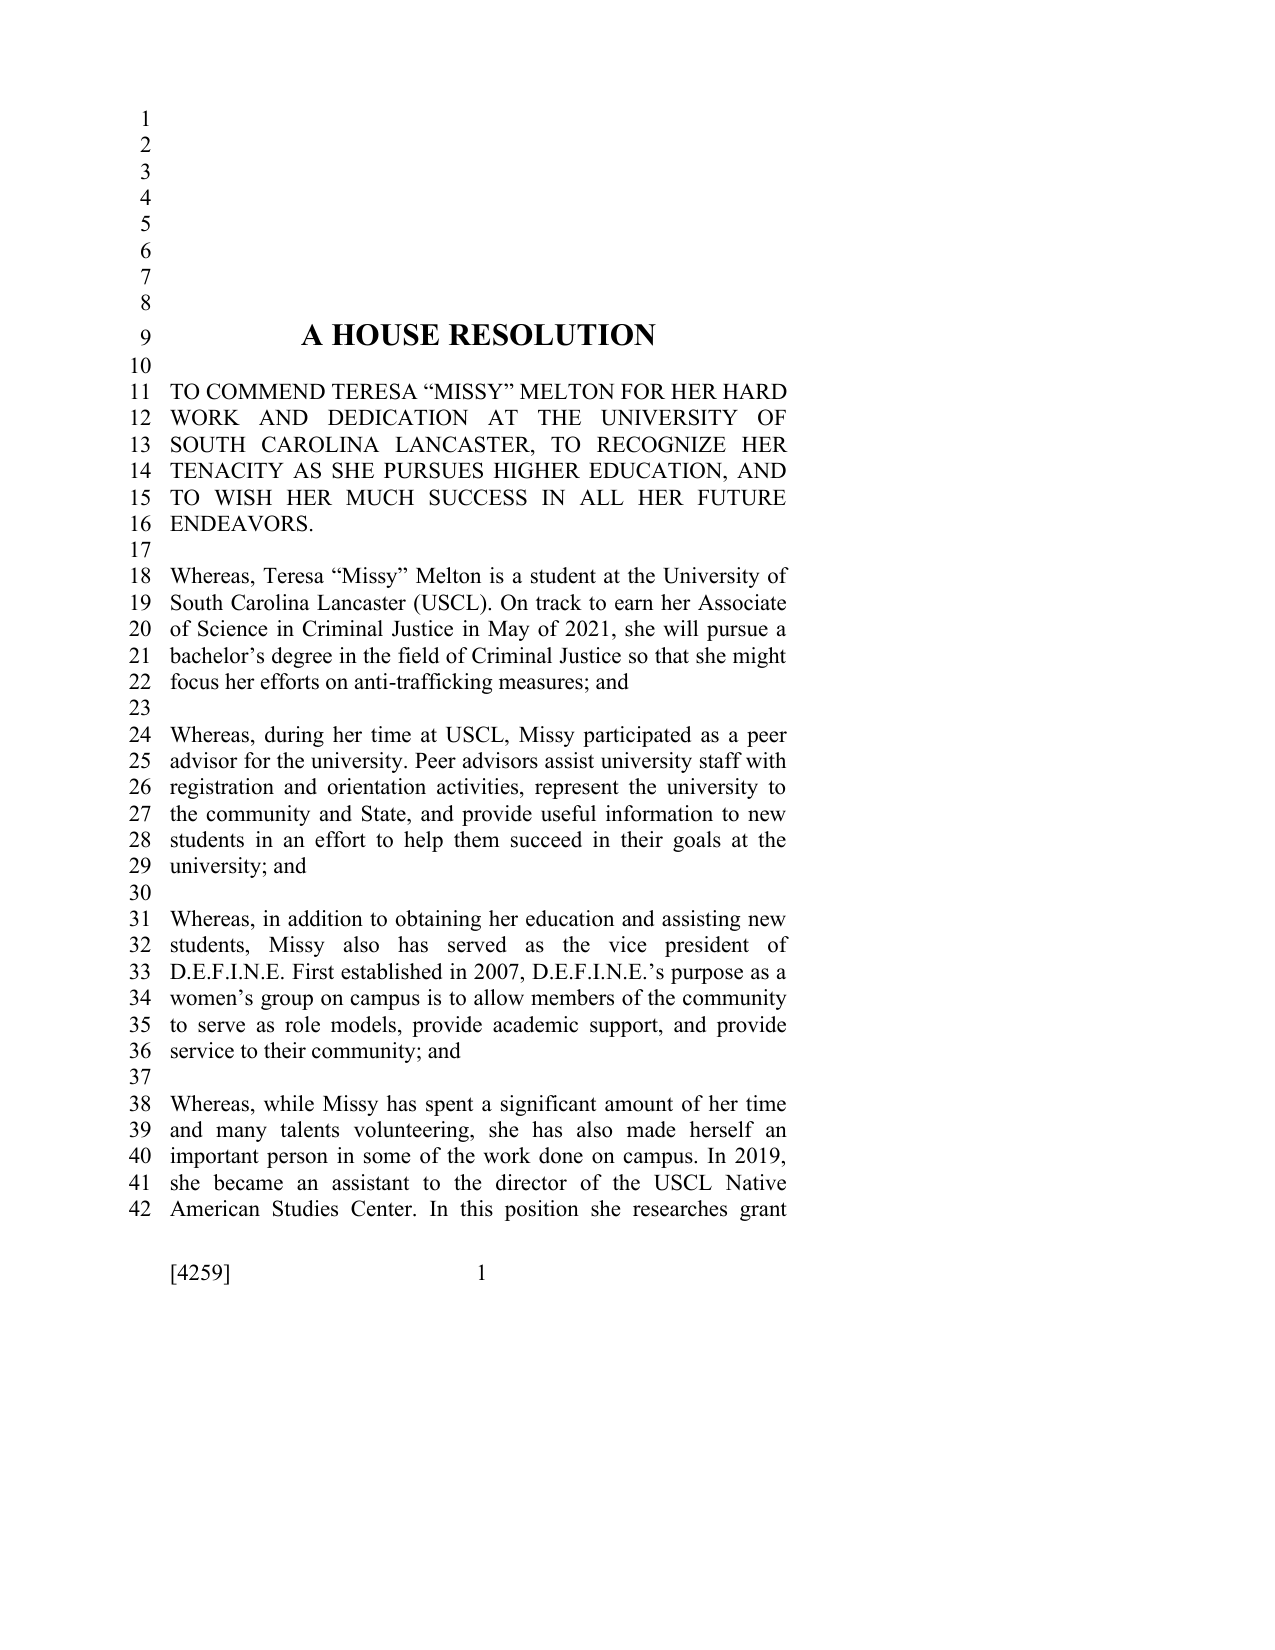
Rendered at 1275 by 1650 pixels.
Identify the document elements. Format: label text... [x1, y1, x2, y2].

text Whereas, during her time at USCL, Missy participated as a peer advisor for the university. Peer advisors assist university staff with registration and orientation activities, represent the university to the community and State, and provide useful information to new students in an effort to help them succeed in their goals at the university; and [169, 721, 787, 879]
text TO COMMEND TERESA “MISSY” MELTON FOR HER HARD WORK AND DEDICATION AT THE UNIVERSITY OF SOUTH CAROLINA LANCASTER, TO RECOGNIZE HER TENACITY AS SHE PURSUES HIGHER EDUCATION, AND TO WISH HER MUCH SUCCESS IN ALL HER FUTURE ENDEAVORS. [169, 378, 787, 536]
text Whereas, Teresa “Missy” Melton is a student at the University of South Carolina Lancaster (USCL). On track to earn her Associate of Science in Criminal Justice in May of 2021, she will pursue a bachelor’s degree in the field of Criminal Justice so that she might focus her efforts on anti-trafficking measures; and [169, 563, 787, 694]
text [169, 1090, 787, 1221]
text Whereas, in addition to obtaining her education and assisting new students, Missy also has served as the vice president of D.E.F.I.N.E. First established in 2007, D.E.F.I.N.E.’s purpose as a women’s group on campus is to allow members of the community to serve as role models, provide academic support, and provide service to their community; and [169, 905, 787, 1063]
text A HOUSE RESOLUTION [169, 316, 787, 352]
